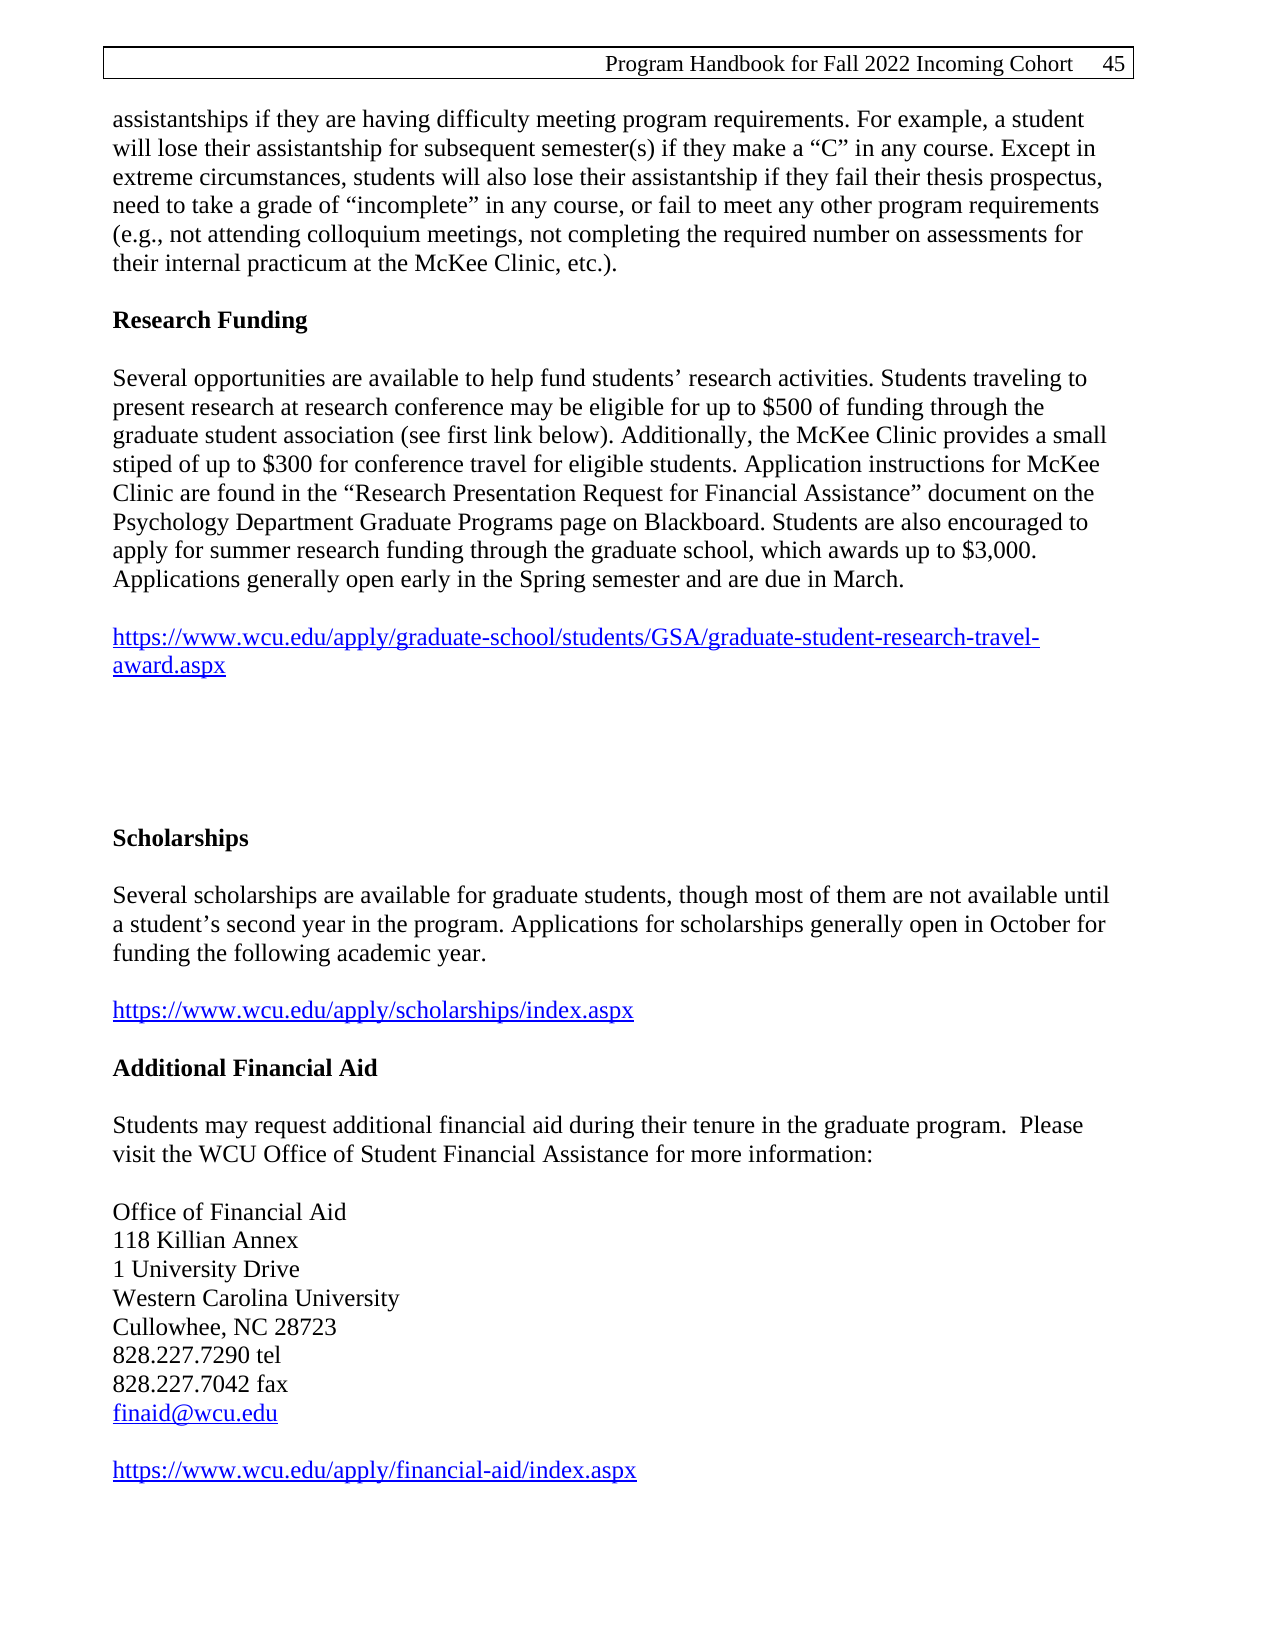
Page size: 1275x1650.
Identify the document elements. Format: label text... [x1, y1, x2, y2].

text https://www.wcu.edu/apply/graduate-school/students/GSA/graduate-student-research-travel-award.aspx [112, 622, 1125, 679]
text Research Funding [112, 305, 1125, 334]
text Scholarships [112, 823, 1125, 852]
text Additional Financial Aid [112, 1053, 1125, 1082]
text 828.227.7290 tel 828.227.7042 fax finaid@wcu.edu [112, 1340, 1125, 1455]
text Several opportunities are available to help fund students’ research activities. Students traveling to present research at research conference may be eligible for up to $500 of funding through the graduate student association (see first link below). Additionally, the McKee Clinic provides a small stiped of up to $300 for conference travel for eligible students. Application instructions for McKee Clinic are found in the “Research Presentation Request for Financial Assistance” document on the Psychology Department Graduate Programs page on Blackboard. Students are also encouraged to apply for summer research funding through the graduate school, which awards up to $3,000. Applications generally open early in the Spring semester and are due in March. [112, 363, 1125, 593]
text Office of Financial Aid 118 Killian Annex 1 University Drive Western Carolina University Cullowhee, NC 28723 [112, 1197, 1125, 1340]
text https://www.wcu.edu/apply/scholarships/index.aspx [112, 995, 1125, 1024]
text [112, 104, 1125, 277]
text https://www.wcu.edu/apply/financial-aid/index.aspx [112, 1455, 1125, 1484]
text Students may request additional financial aid during their tenure in the graduate program. Please visit the WCU Office of Student Financial Assistance for more information: [112, 1110, 1125, 1168]
text Several scholarships are available for graduate students, though most of them are not available until a student’s second year in the program. Applications for scholarships generally open in October for funding the following academic year. [112, 880, 1125, 967]
